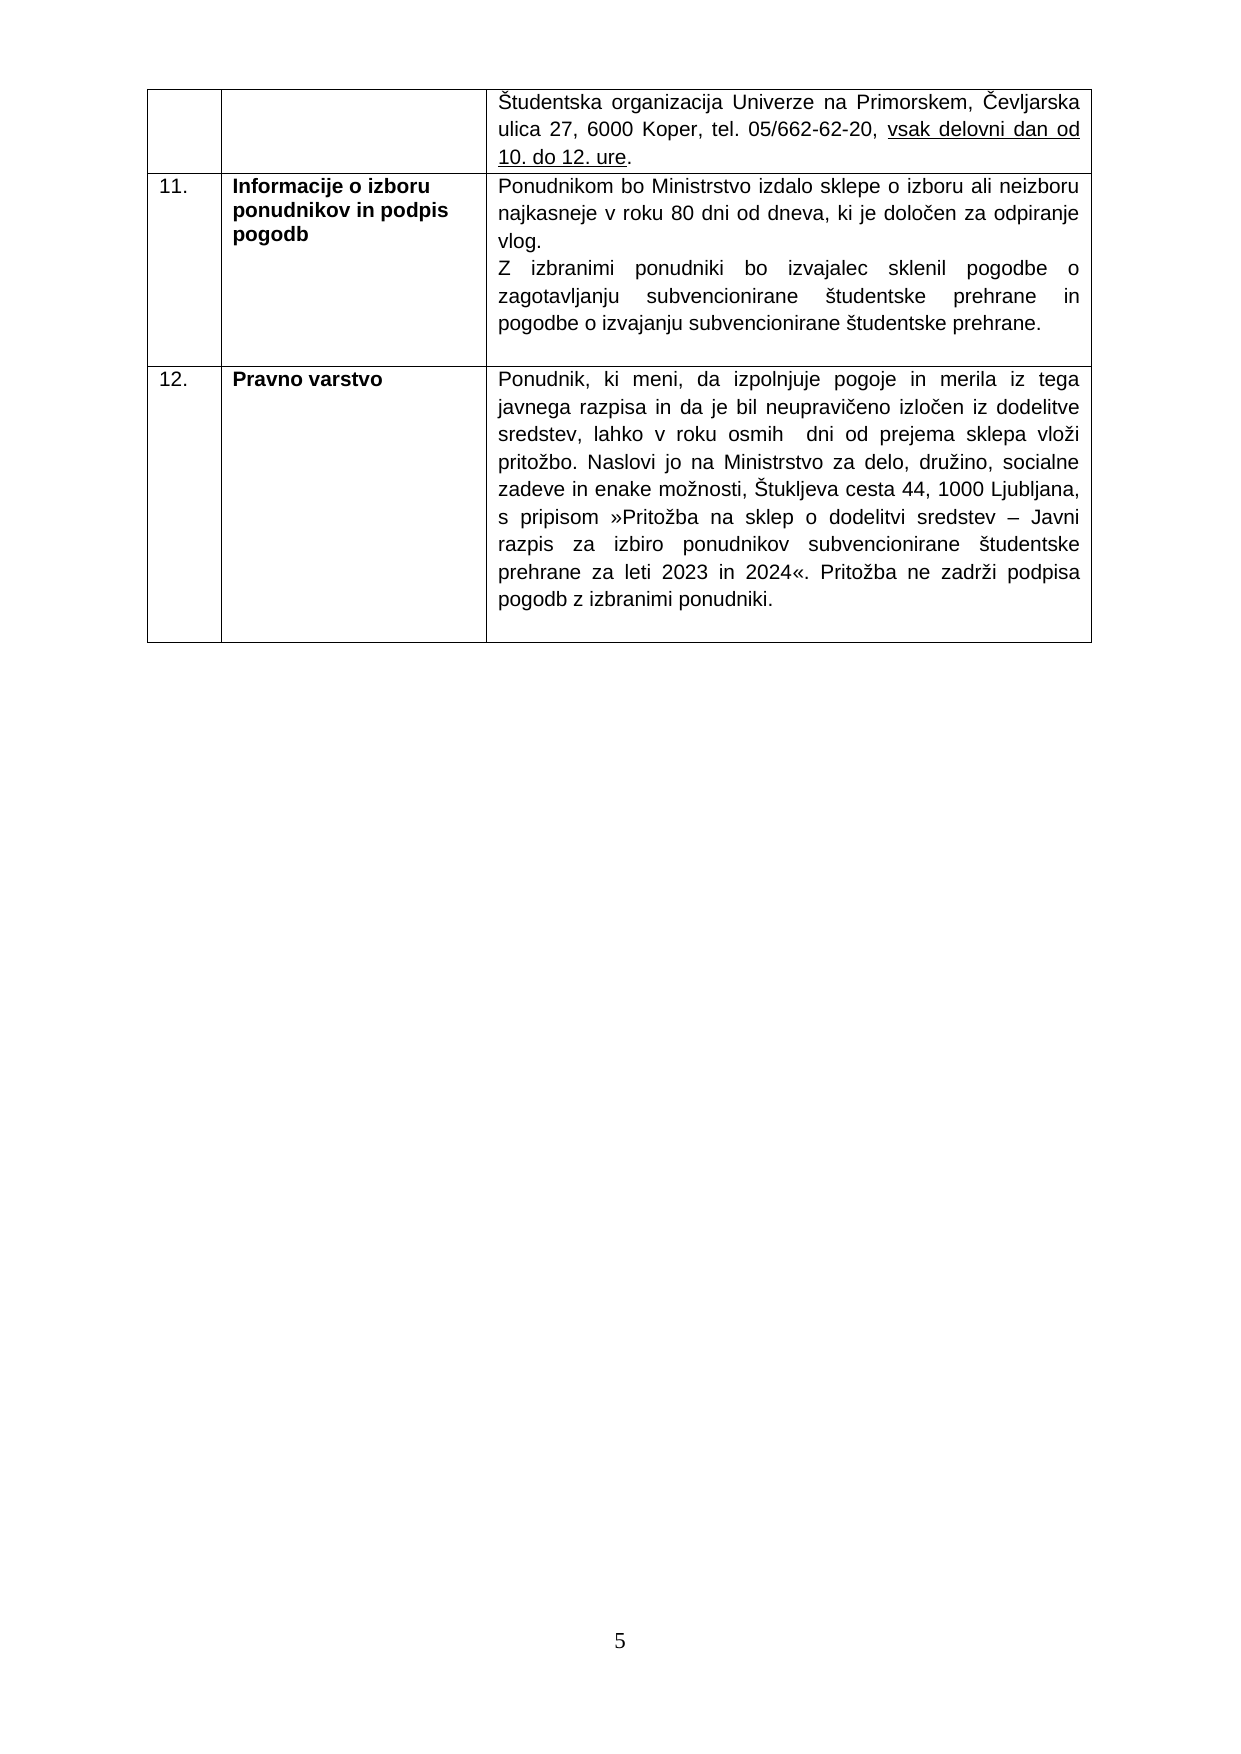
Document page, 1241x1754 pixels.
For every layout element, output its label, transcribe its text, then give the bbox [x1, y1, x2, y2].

table_cell Ponudnikom bo Ministrstvo izdalo sklepe o izboru ali neizboru najkasneje v roku 80 dni od dneva, ki je določen za odpiranje vlog. Z izbranimi ponudniki bo izvajalec sklenil pogodbe o zagotavljanju subvencionirane študentske prehrane in pogodbe o izvajanju subvencionirane študentske prehrane. [487, 174, 1091, 366]
table_cell [148, 174, 221, 366]
table_cell Ponudnik, ki meni, da izpolnjuje pogoje in merila iz tega javnega razpisa in da je bil neupravičeno izločen iz dodelitve sredstev, lahko v roku osmih dni od prejema sklepa vloži pritožbo. Naslovi jo na Ministrstvo za delo, družino, socialne zadeve in enake možnosti, Štukljeva cesta 44, 1000 Ljubljana, s pripisom »Pritožba na sklep o dodelitvi sredstev – Javni razpis za izbiro ponudnikov subvencionirane študentske prehrane za leti 2023 in 2024«. Pritožba ne zadrži podpisa pogodb z izbranimi ponudniki. [487, 367, 1091, 642]
table_cell Informacije o izboru ponudnikov in podpis pogodb [222, 174, 486, 366]
table_cell [148, 367, 221, 642]
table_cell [487, 90, 1091, 172]
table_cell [222, 90, 486, 172]
table_cell Pravno varstvo [222, 367, 486, 642]
table_cell [148, 90, 221, 172]
